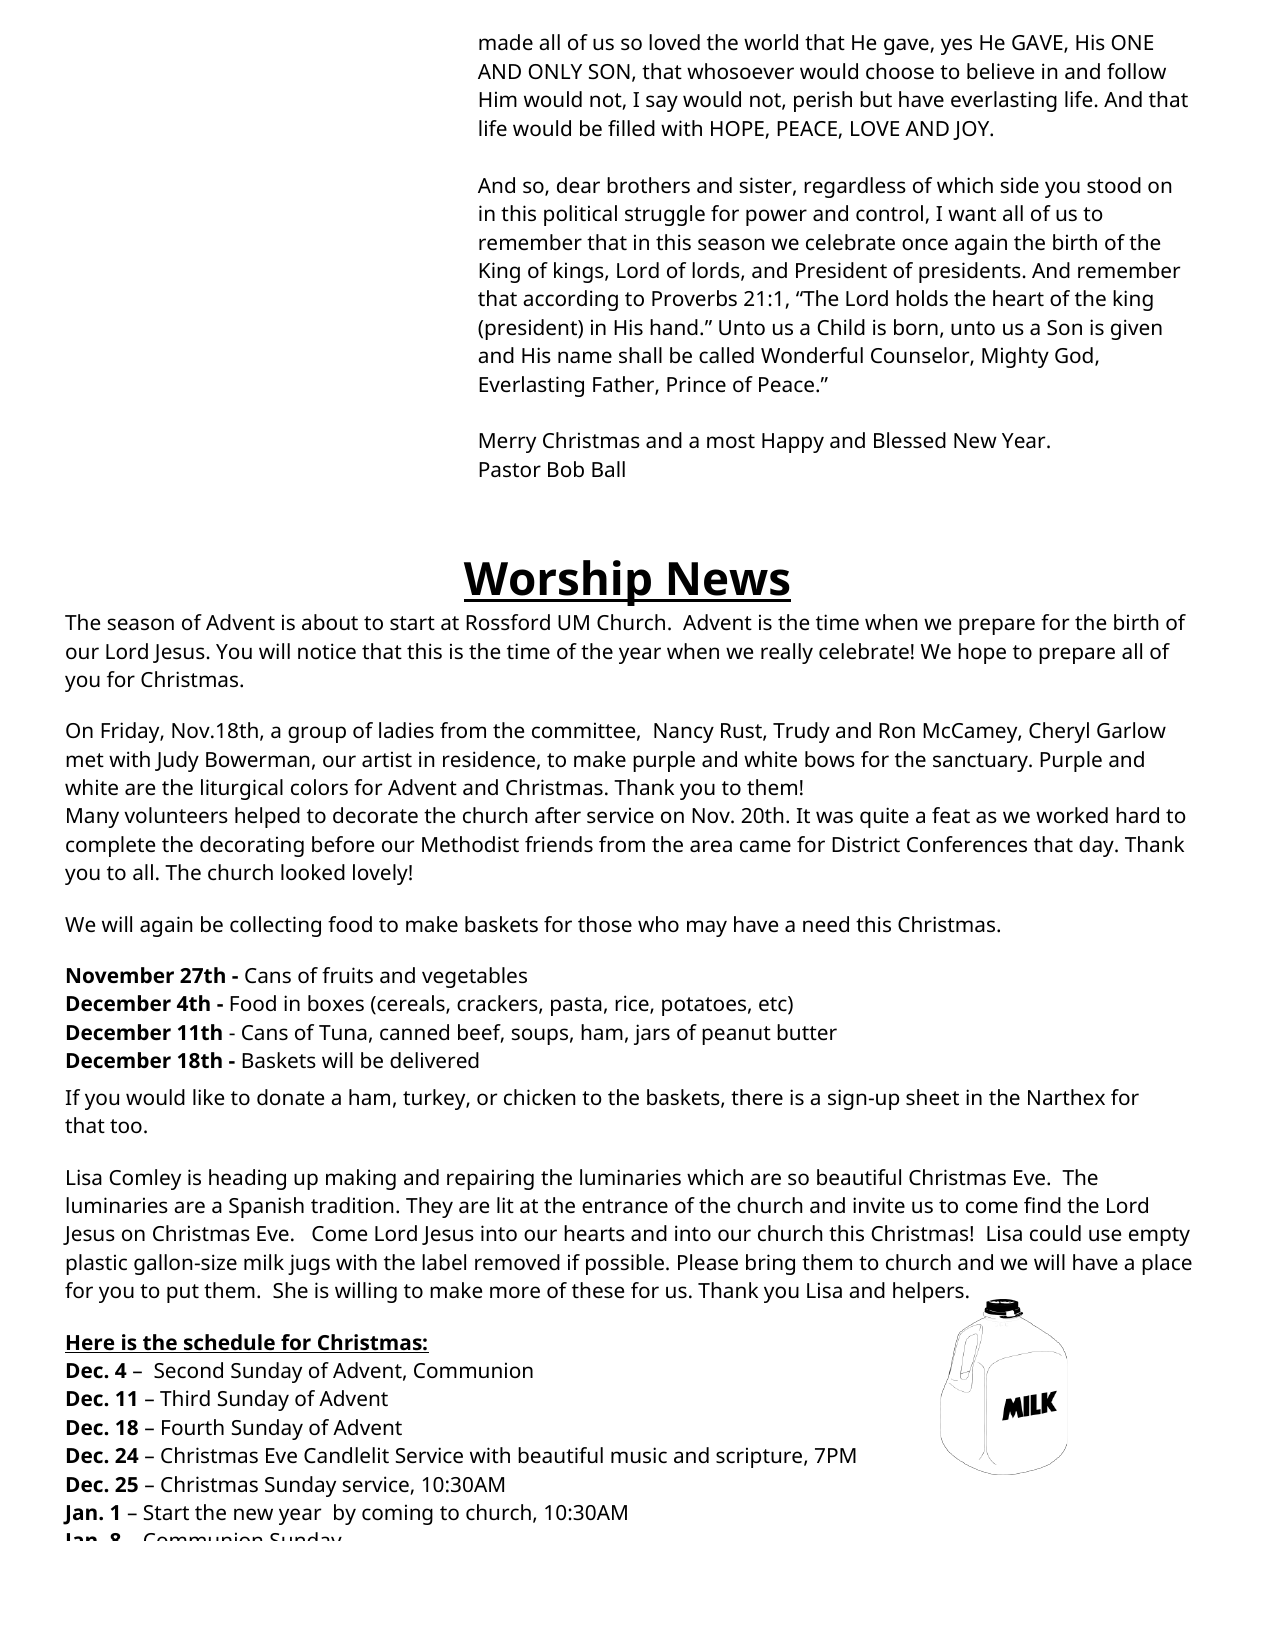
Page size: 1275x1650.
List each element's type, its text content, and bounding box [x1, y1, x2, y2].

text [478, 28, 1191, 142]
picture [940, 1299, 1068, 1475]
text Merry Christmas and a most Happy and Blessed New Year. [478, 427, 1191, 455]
text Pastor Bob Ball [478, 455, 1191, 483]
text And so, dear brothers and sister, regardless of which side you stood on in this political struggle for power and control, I want all of us to remember that in this season we celebrate once again the birth of the King of kings, Lord of lords, and President of presidents. And remember that according to Proverbs 21:1, “The Lord holds the heart of the king (president) in His hand.” Unto us a Child is born, unto us a Son is given and His name shall be called Wonderful Counselor, Mighty God, Everlasting Father, Prince of Peace.” [478, 171, 1191, 398]
